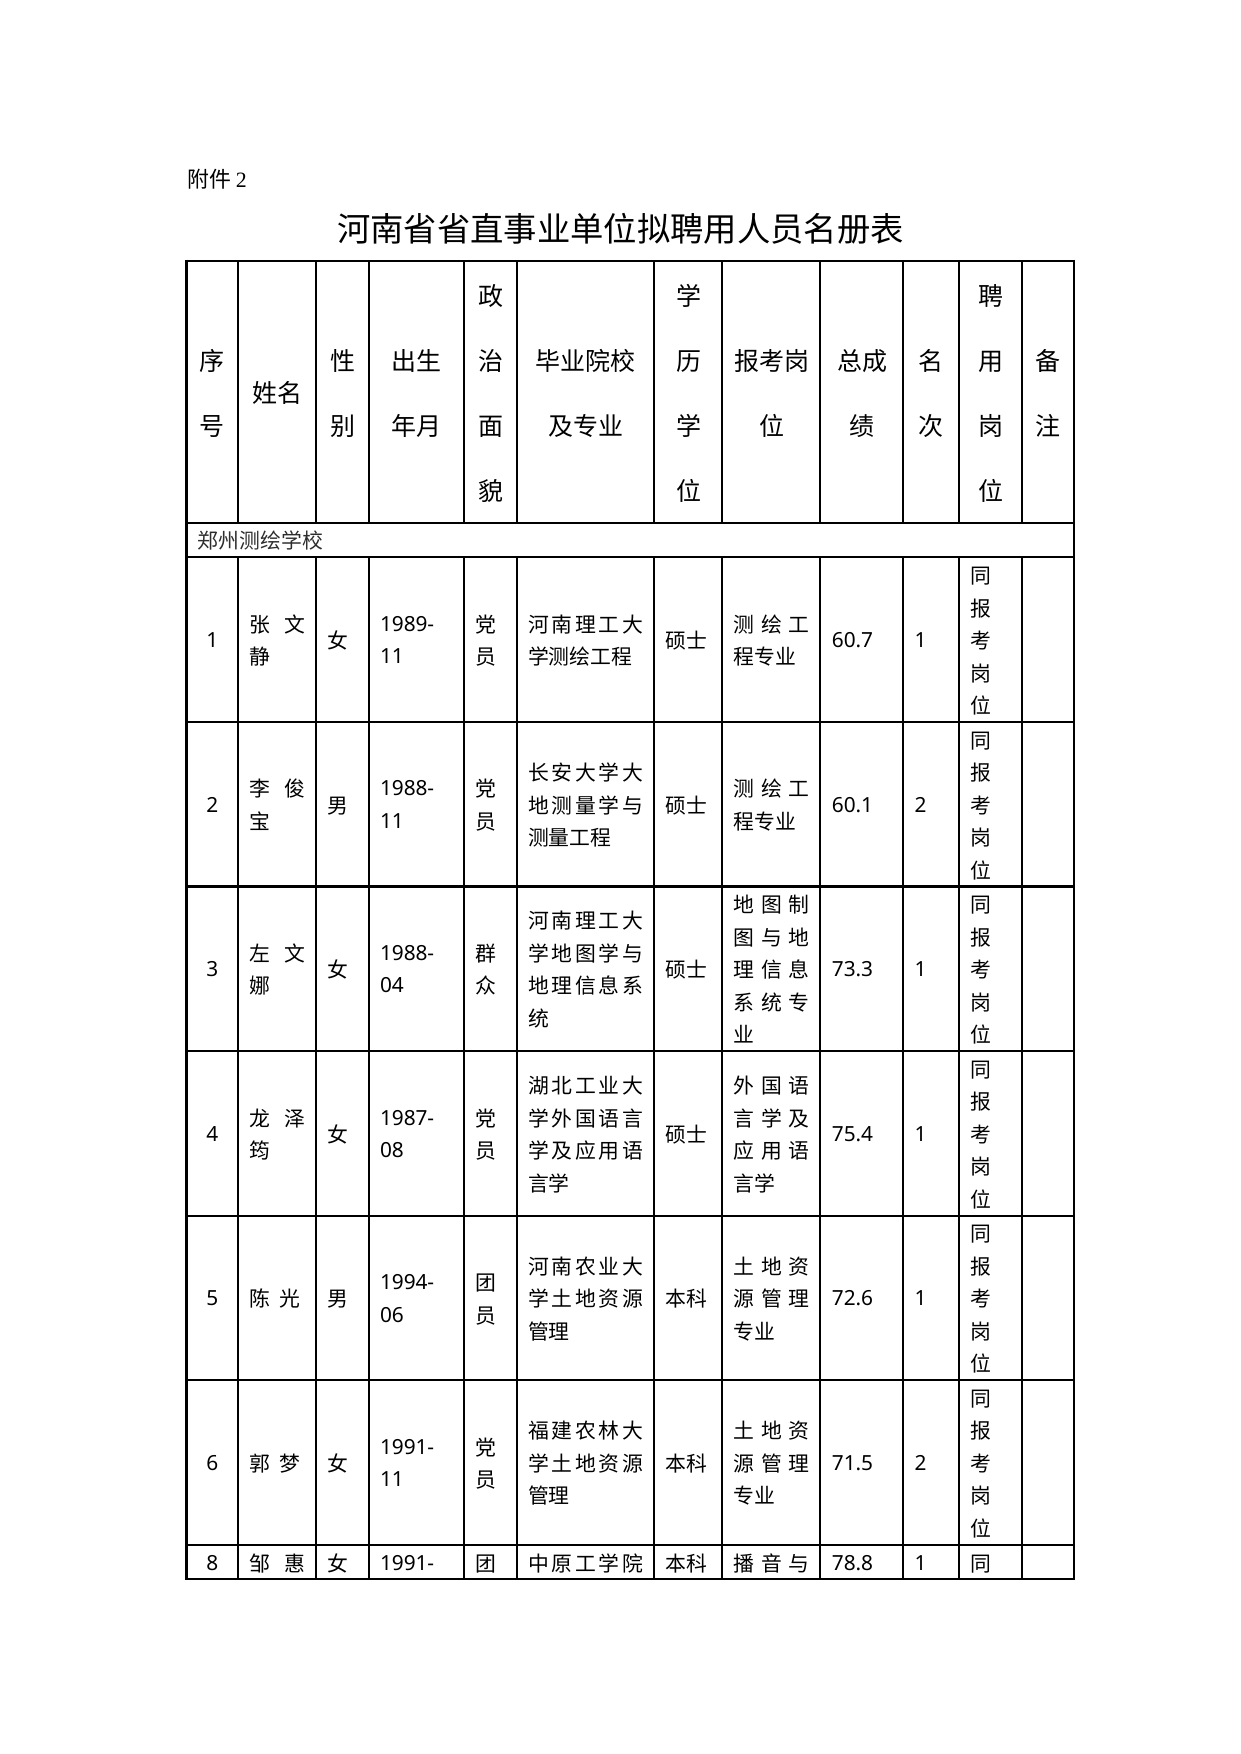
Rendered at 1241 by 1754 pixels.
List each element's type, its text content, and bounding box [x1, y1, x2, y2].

table_header 政治面貌 [465, 262, 516, 522]
table_cell 2 [188, 723, 237, 885]
table_cell 1994-06 [370, 1217, 463, 1379]
table_cell 60.7 [821, 558, 902, 721]
table_cell 群众 [465, 888, 516, 1050]
table_cell 李俊宝 [239, 723, 315, 885]
table_header 备注 [1023, 262, 1073, 522]
table_cell 1989-11 [370, 558, 463, 721]
table_header 毕业院校及专业 [518, 262, 653, 522]
table_cell [1023, 1381, 1073, 1544]
table_cell 土地资源管理专业 [723, 1381, 819, 1544]
table_cell 本科 [655, 1546, 721, 1578]
table_cell [1023, 888, 1073, 1050]
table_cell 75.4 [821, 1052, 902, 1214]
table_cell 团员 [465, 1217, 516, 1379]
table_cell 同报考岗位 [960, 1546, 1021, 1578]
table_cell 河南理工大学地图学与地理信息系统 [518, 888, 653, 1050]
table_cell 党员 [465, 723, 516, 885]
table_cell 60.1 [821, 723, 902, 885]
table_cell 邹惠琳 [239, 1546, 315, 1578]
table_cell 河南理工大学测绘工程 [518, 558, 653, 721]
table_cell 福建农林大学土地资源管理 [518, 1381, 653, 1544]
table_header 性别 [317, 262, 368, 522]
table_header 学历学位 [655, 262, 721, 522]
table_cell 72.6 [821, 1217, 902, 1379]
table_cell 男 [317, 1217, 368, 1379]
table_cell 1991-11 [370, 1381, 463, 1544]
table_cell 同报考岗位 [960, 1052, 1021, 1214]
table_cell [1023, 558, 1073, 721]
table_cell 郭 梦 [239, 1381, 315, 1544]
table_header 姓名 [239, 262, 315, 522]
table_cell 2 [904, 723, 958, 885]
table_cell 党员 [465, 558, 516, 721]
table_header 序号 [188, 262, 237, 522]
table_cell 河南农业大学土地资源管理 [518, 1217, 653, 1379]
table_cell [1023, 723, 1073, 885]
table_cell 4 [188, 1052, 237, 1214]
table_cell 同报考岗位 [960, 888, 1021, 1050]
table_cell 女 [317, 1546, 368, 1578]
table_header 名次 [904, 262, 958, 522]
table_cell 硕士 [655, 723, 721, 885]
table_cell 本科 [655, 1217, 721, 1379]
text 河南省省直事业单位拟聘用人员名册表 [187, 194, 1053, 259]
table_cell 1 [904, 1052, 958, 1214]
table_cell 1991-12 [370, 1546, 463, 1578]
table_cell 硕士 [655, 888, 721, 1050]
table_cell 左文娜 [239, 888, 315, 1050]
table_cell 硕士 [655, 1052, 721, 1214]
table_cell 女 [317, 558, 368, 721]
table_cell 长安大学大地测量学与测量工程 [518, 723, 653, 885]
table_cell 1988-04 [370, 888, 463, 1050]
table_cell 1 [188, 558, 237, 721]
table_cell 地图制图与地理信息系统专业 [723, 888, 819, 1050]
table_cell [1023, 1546, 1073, 1578]
table_cell 1 [904, 1217, 958, 1379]
table_cell 测绘工程专业 [723, 723, 819, 885]
table_cell 硕士 [655, 558, 721, 721]
table_cell 测绘工程专业 [723, 558, 819, 721]
table_cell 土地资源管理专业 [723, 1217, 819, 1379]
table_cell 同报考岗位 [960, 723, 1021, 885]
table_cell 1 [904, 1546, 958, 1578]
table_cell 女 [317, 888, 368, 1050]
table_cell 8 [188, 1546, 237, 1578]
table_cell 张文静 [239, 558, 315, 721]
table_cell 6 [188, 1381, 237, 1544]
table_cell [1023, 1217, 1073, 1379]
table_cell 1 [904, 558, 958, 721]
table_cell 党员 [465, 1052, 516, 1214]
table_cell 3 [188, 888, 237, 1050]
table_header 总成绩 [821, 262, 902, 522]
table_cell 湖北工业大学外国语言学及应用语言学 [518, 1052, 653, 1214]
table_header 聘用岗位 [960, 262, 1021, 522]
table_header 报考岗位 [723, 262, 819, 522]
table_cell 2 [904, 1381, 958, 1544]
table_cell 1987-08 [370, 1052, 463, 1214]
table_cell 龙泽筠 [239, 1052, 315, 1214]
table_cell 78.8 [821, 1546, 902, 1578]
table_cell 1988-11 [370, 723, 463, 885]
table_cell 同报考岗位 [960, 558, 1021, 721]
table_cell 5 [188, 1217, 237, 1379]
table_cell 本科 [655, 1381, 721, 1544]
table_cell 1 [904, 888, 958, 1050]
table_cell 团员 [465, 1546, 516, 1578]
table_cell 女 [317, 1381, 368, 1544]
table_cell 郑州测绘学校 [188, 524, 1073, 556]
table_cell 播音与主持艺术专业 [723, 1546, 819, 1578]
table_cell 73.3 [821, 888, 902, 1050]
table_cell 中原工学院播音与主持艺术 [518, 1546, 653, 1578]
table_cell 同报考岗位 [960, 1217, 1021, 1379]
table_cell 71.5 [821, 1381, 902, 1544]
table_cell [1023, 1052, 1073, 1214]
table_cell 外国语言学及应用语言学 [723, 1052, 819, 1214]
table_cell 陈 光 [239, 1217, 315, 1379]
table_cell 女 [317, 1052, 368, 1214]
table_cell 党员 [465, 1381, 516, 1544]
table_header 出生年月 [370, 262, 463, 522]
table_cell 男 [317, 723, 368, 885]
table_cell 同报考岗位 [960, 1381, 1021, 1544]
text 附件2 [187, 162, 1053, 194]
